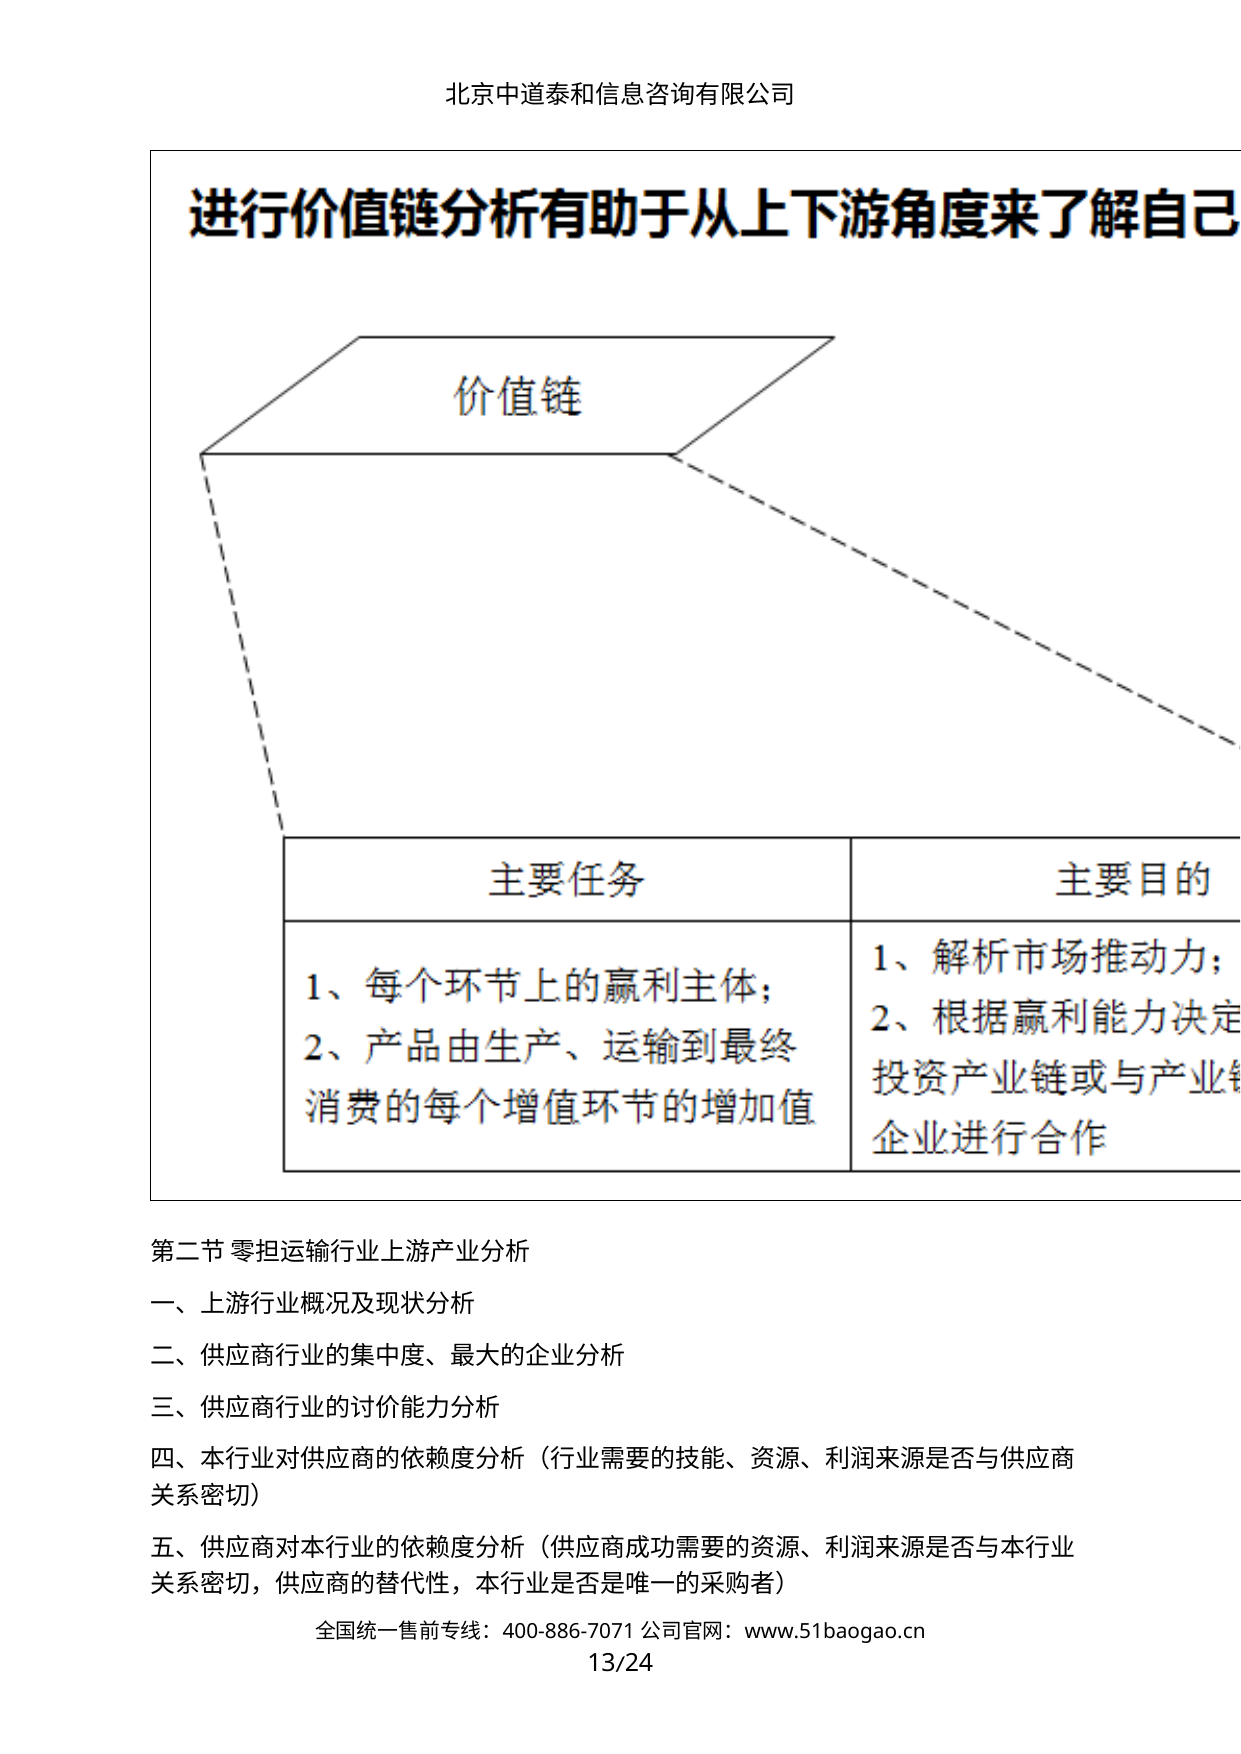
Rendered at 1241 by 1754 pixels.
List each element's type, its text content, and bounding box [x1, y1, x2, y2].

text 五、供应商对本行业的依赖度分析（供应商成功需要的资源、利润来源是否与本行业关系密切，供应商的替代性，本行业是否是唯一的采购者） [150, 1527, 1090, 1599]
text 二、供应商行业的集中度、最大的企业分析 [150, 1335, 1090, 1371]
text 第二节 零担运输行业上游产业分析 [150, 1231, 1090, 1268]
picture [151, 151, 1241, 1200]
text 一、上游行业概况及现状分析 [150, 1283, 1090, 1319]
text 四、本行业对供应商的依赖度分析（行业需要的技能、资源、利润来源是否与供应商关系密切） [150, 1439, 1090, 1511]
text 三、供应商行业的讨价能力分析 [150, 1387, 1090, 1423]
